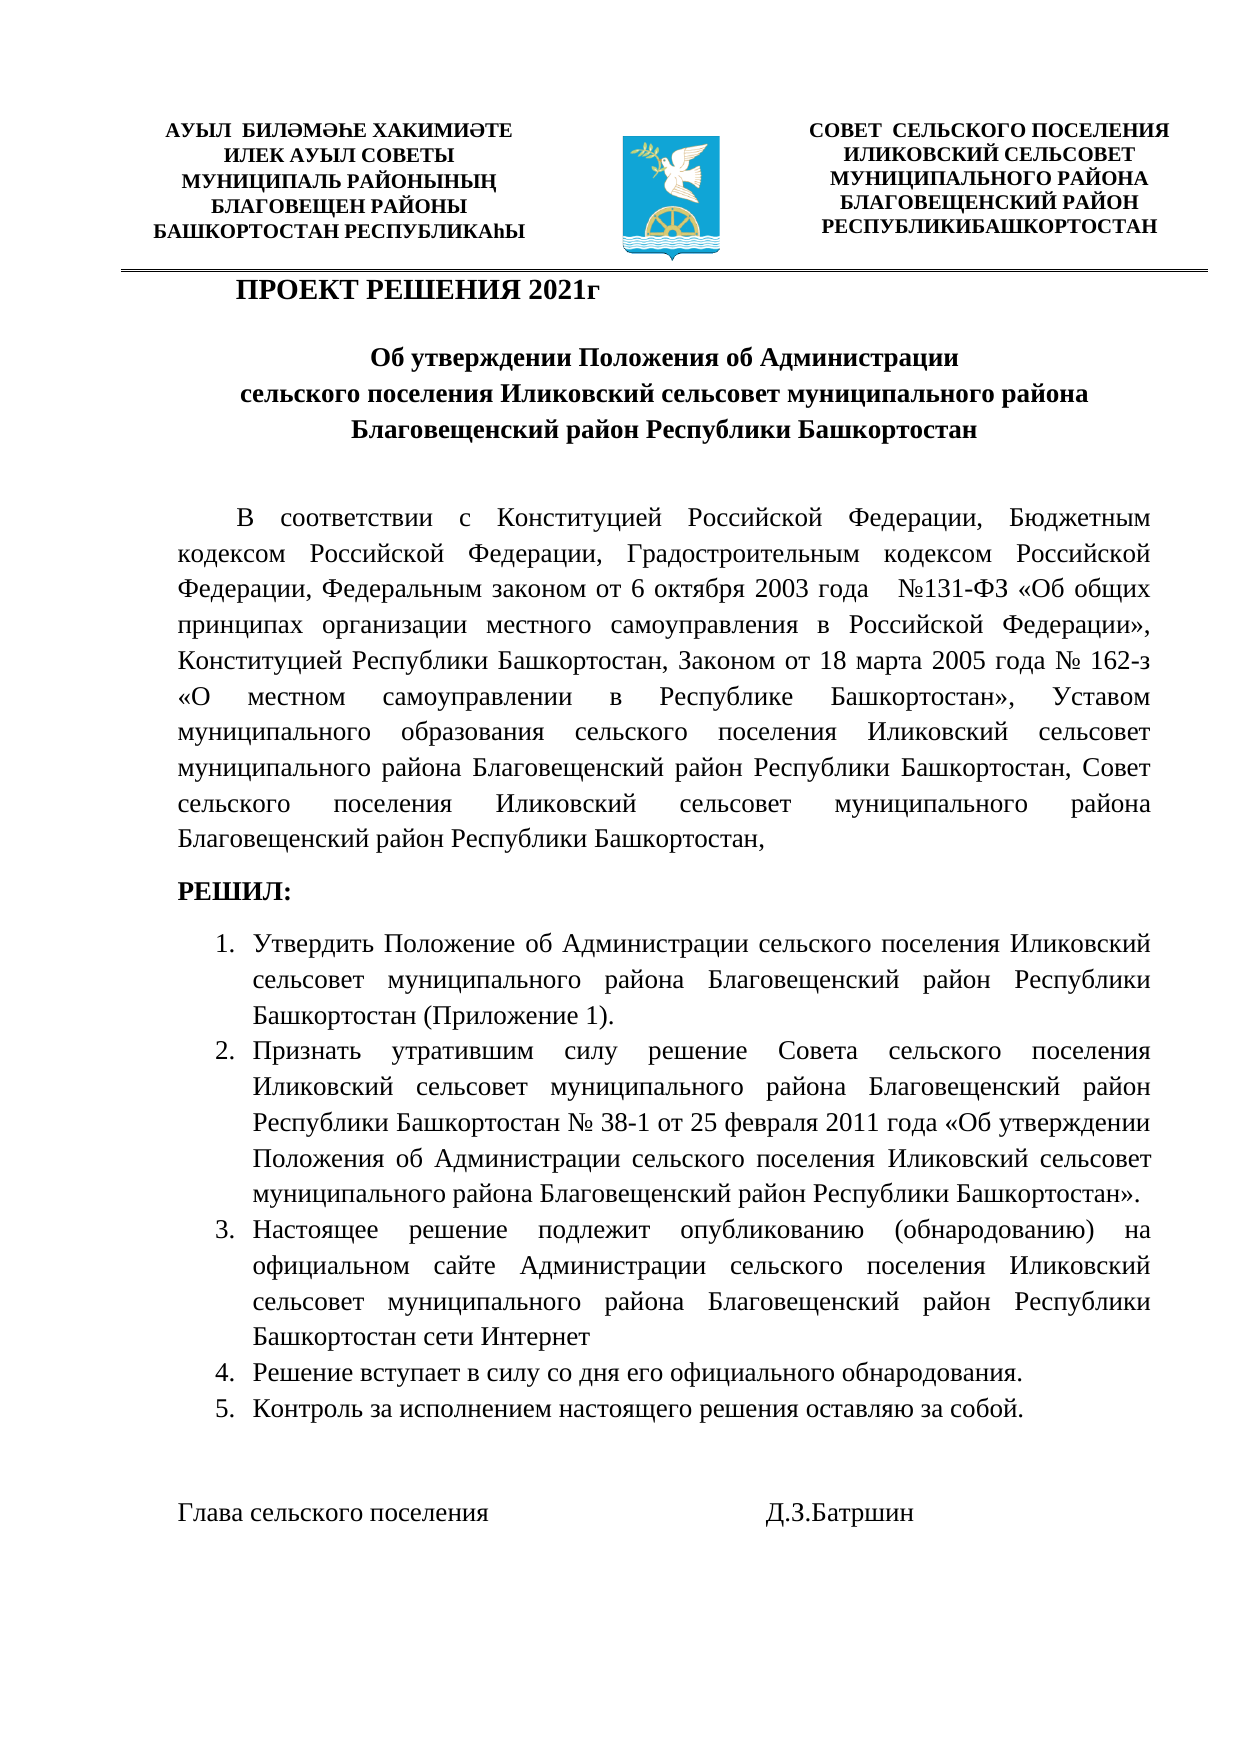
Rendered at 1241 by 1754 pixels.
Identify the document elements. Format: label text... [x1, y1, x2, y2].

list Признать утратившим силу решение Совета сельского поселения Иликовский сельсовет муниципального района Благовещенский район Республики Башкортостан № 38-1 от 25 февраля 2011 года «Об утверждении Положения об Администрации сельского поселения Иликовский сельсовет муниципального района Благовещенский район Республики Башкортостан». [215, 1034, 1152, 1208]
table_header [557, 118, 771, 269]
list Решение вступает в силу со дня его официального обнародования. [215, 1356, 1152, 1387]
list Контроль за исполнением настоящего решения оставляю за собой. [215, 1392, 1152, 1423]
text сельского поселения Иликовский сельсовет муниципального района Благовещенский район Республики Башкортостан [177, 377, 1152, 444]
text ПРОЕКТ РЕШЕНИЯ 2021г [177, 272, 1152, 306]
picture [639, 143, 707, 203]
table_header СОВЕТ СЕЛЬСКОГО ПОСЕЛЕНИЯ ИЛИКОВСКИЙ СЕЛЬСОВЕТ МУНИЦИПАЛЬНОГО РАЙОНА БЛАГОВЕЩЕНСКИЙ РАЙОН РЕСПУБЛИКИБАШКОРТОСТАН [771, 118, 1208, 269]
text В соответствии с Конституцией Российской Федерации, Бюджетным кодексом Российской Федерации, Градостроительным кодексом Российской Федерации, Федеральным законом от 6 октября 2003 года №131-ФЗ «Об общих принципах организации местного самоуправления в Российской Федерации», Конституцией Республики Башкортостан, Законом от 18 марта 2005 года № 162-з «О местном самоуправлении в Республике Башкортостан», Уставом муниципального образования сельского поселения Иликовский сельсовет муниципального района Благовещенский район Республики Башкортостан, Совет сельского поселения Иликовский сельсовет муниципального района Благовещенский район Республики Башкортостан, [177, 501, 1152, 854]
table_header АУЫЛ БИЛӘМӘҺЕ ХАКИМИӘТЕ ИЛЕК АУЫЛ СОВЕТЫ МУНИЦИПАЛЬ РАЙОНЫНЫҢ БЛАГОВЕЩЕН РАЙОНЫ БАШКОРТОСТАН РЕСПУБЛИКАhЫ [121, 118, 557, 269]
text Об утверждении Положения об Администрации [177, 341, 1152, 372]
text Глава сельского поселения Д.З.Батршин [177, 1497, 1152, 1528]
list Настоящее решение подлежит опубликованию (обнародованию) на официальном сайте Администрации сельского поселения Иликовский сельсовет муниципального района Благовещенский район Республики Башкортостан сети Интернет [215, 1213, 1152, 1351]
text РЕШИЛ: [177, 875, 1152, 906]
picture [622, 206, 720, 261]
list Утвердить Положение об Администрации сельского поселения Иликовский сельсовет муниципального района Благовещенский район Республики Башкортостан (Приложение 1). [215, 927, 1152, 1030]
